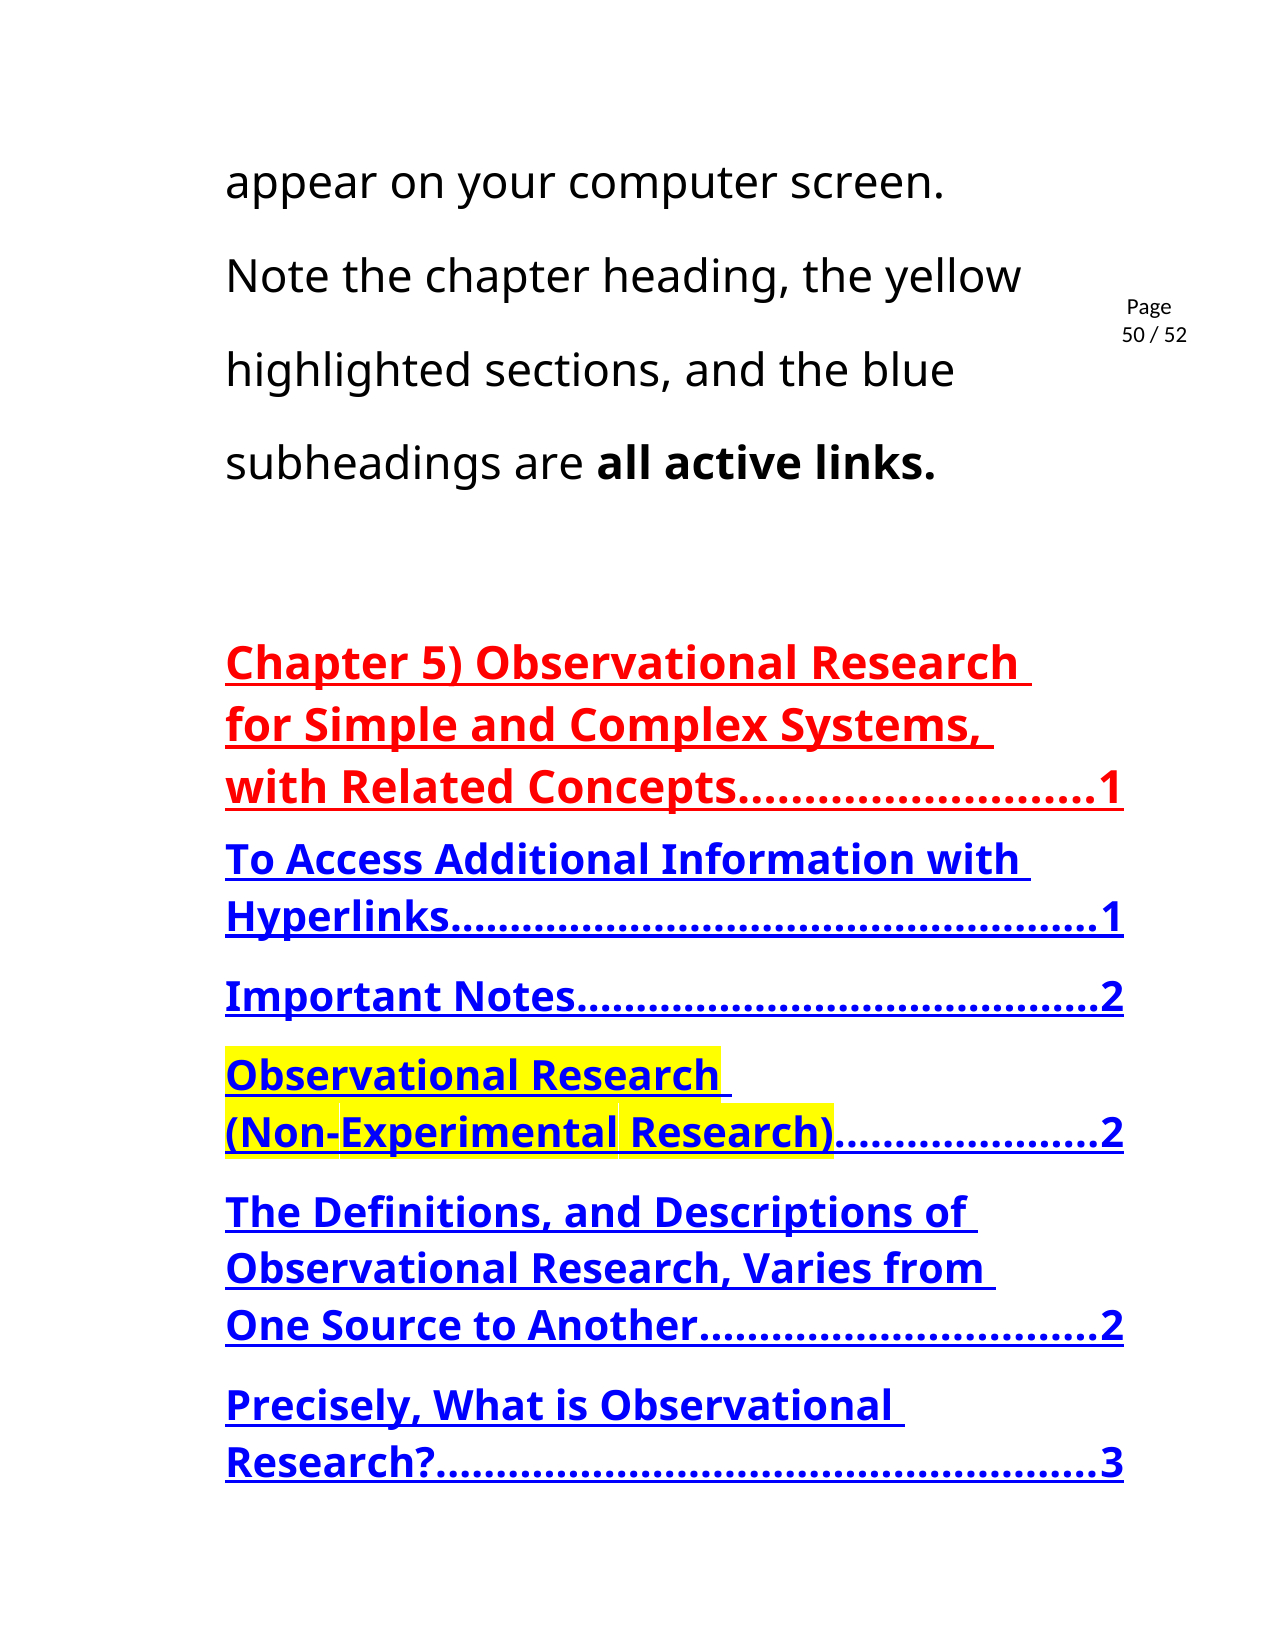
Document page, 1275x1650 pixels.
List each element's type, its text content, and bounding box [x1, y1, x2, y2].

text Precisely, What is Observational Research? 3 [225, 1376, 1050, 1480]
text To Access Additional Information with Hyperlinks 1 [225, 830, 1050, 934]
text The Definitions, and Descriptions of Observational Research, Varies from One Source to Another 2 [225, 1182, 1050, 1344]
text Chapter 5) Observational Research for Simple and Complex Systems, with Related Concepts 1 [225, 630, 1050, 808]
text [225, 150, 1050, 493]
text Important Notes 2 [225, 966, 1050, 1014]
text Observational Research (Non-Experimental Research) 2 [721, 1046, 1050, 1151]
